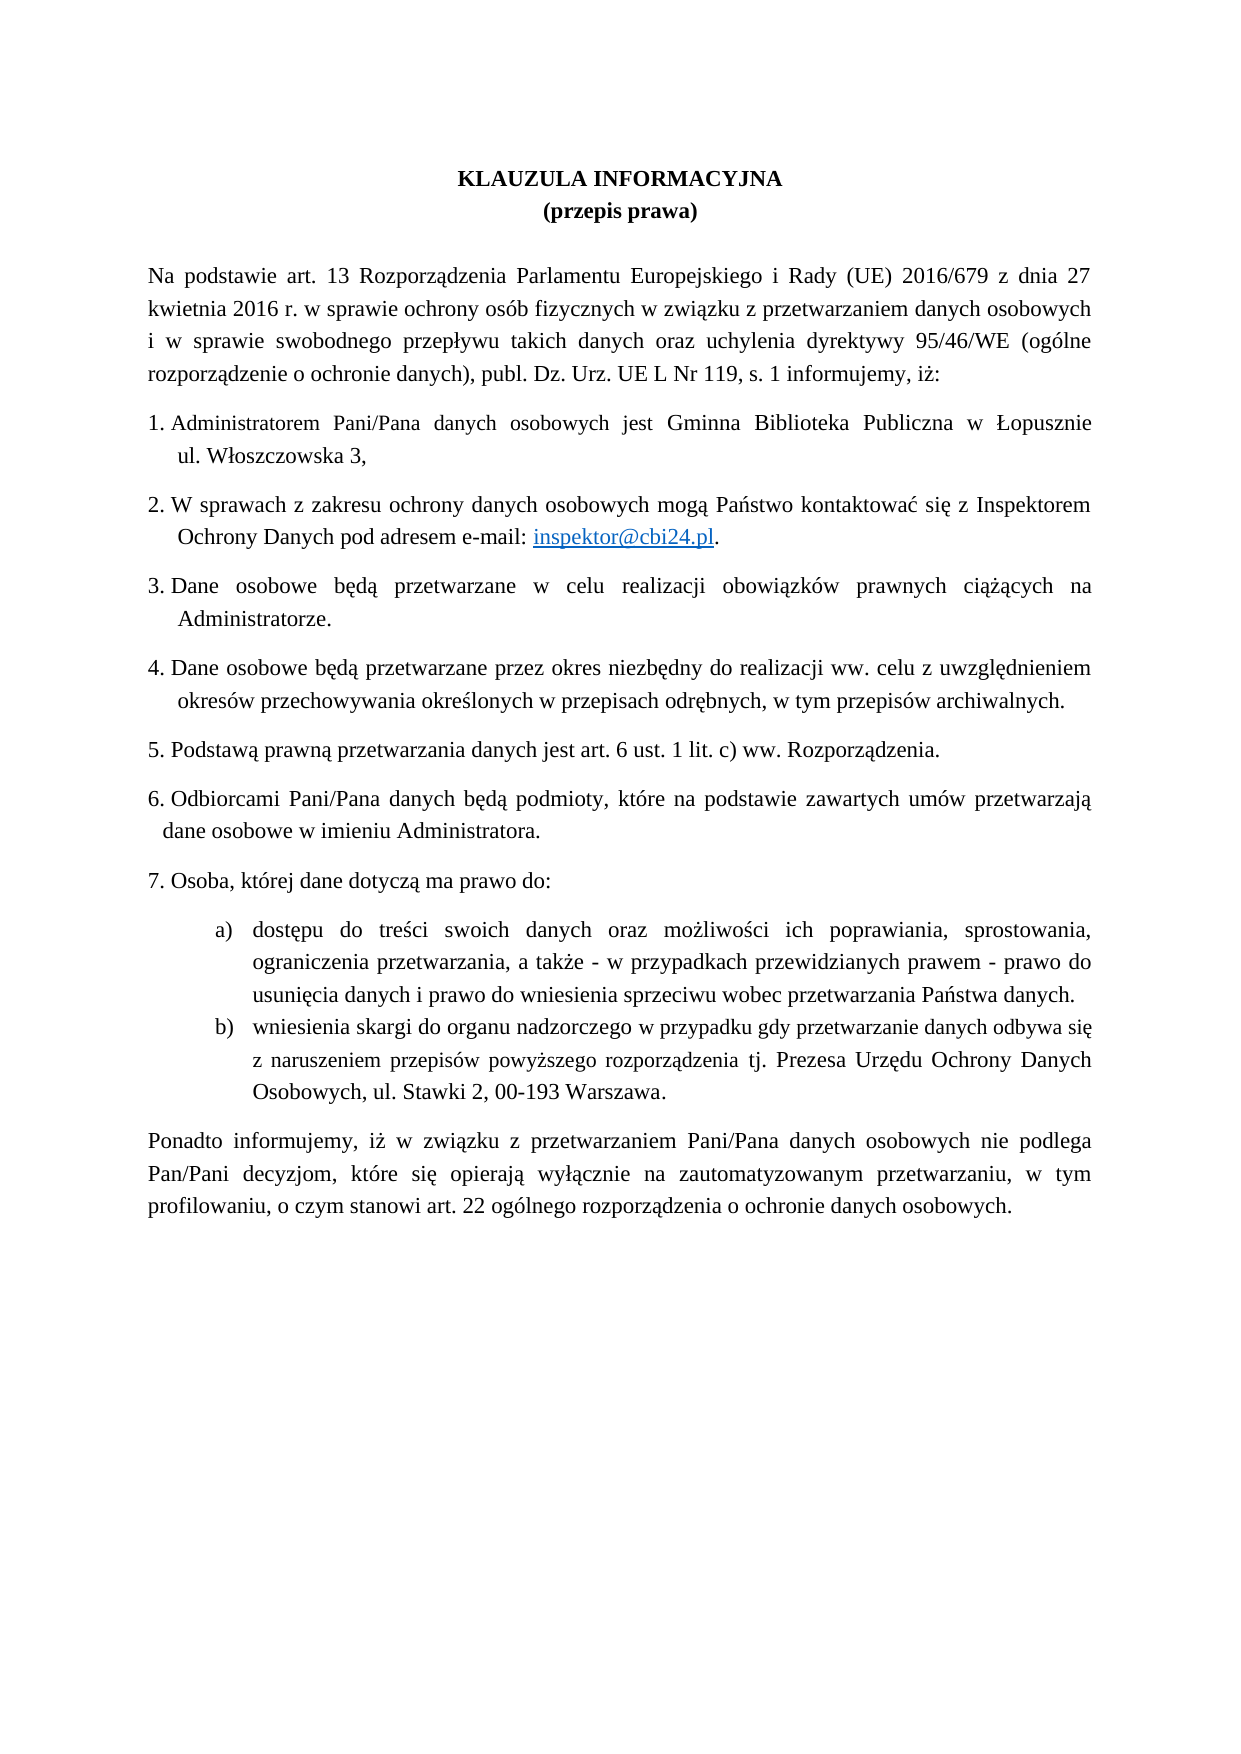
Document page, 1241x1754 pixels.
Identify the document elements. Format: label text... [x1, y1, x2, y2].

text KLAUZULA INFORMACYJNA [148, 162, 1093, 194]
list Dane osobowe będą przetwarzane przez okres niezbędny do realizacji ww. celu z uwzględnieniem okresów przechowywania określonych w przepisach odrębnych, w tym przepisów archiwalnych. [148, 651, 1093, 716]
text Ponadto informujemy, iż w związku z przetwarzaniem Pani/Pana danych osobowych nie podlega Pan/Pani decyzjom, które się opierają wyłącznie na zautomatyzowanym przetwarzaniu, w tym profilowaniu, o czym stanowi art. 22 ogólnego rozporządzenia o ochronie danych osobowych. [148, 1124, 1093, 1222]
list wniesienia skargi do organu nadzorczego w przypadku gdy przetwarzanie danych odbywa się z naruszeniem przepisów powyższego rozporządzenia tj. Prezesa Urzędu Ochrony Danych Osobowych, ul. Stawki 2, 00-193 Warszawa. [215, 1010, 1093, 1108]
list Odbiorcami Pani/Pana danych będą podmioty, które na podstawie zawartych umów przetwarzają dane osobowe w imieniu Administratora. [148, 782, 1093, 847]
list Podstawą prawną przetwarzania danych jest art. 6 ust. 1 lit. c) ww. Rozporządzenia. [148, 733, 1093, 765]
list Dane osobowe będą przetwarzane w celu realizacji obowiązków prawnych ciążących na Administratorze. [148, 569, 1093, 634]
text Na podstawie art. 13 Rozporządzenia Parlamentu Europejskiego i Rady (UE) 2016/679 z dnia 27 kwietnia 2016 r. w sprawie ochrony osób fizycznych w związku z przetwarzaniem danych osobowych i w sprawie swobodnego przepływu takich danych oraz uchylenia dyrektywy 95/46/WE (ogólne rozporządzenie o ochronie danych), publ. Dz. Urz. UE L Nr 119, s. 1 informujemy, iż: [148, 259, 1093, 389]
list Administratorem Pani/Pana danych osobowych jest Gminna Biblioteka Publiczna w Łopusznie ul. Włoszczowska 3, [148, 406, 1093, 471]
list Osoba, której dane dotyczą ma prawo do: [148, 864, 1093, 896]
text (przepis prawa) [148, 194, 1093, 227]
list W sprawach z zakresu ochrony danych osobowych mogą Państwo kontaktować się z Inspektorem Ochrony Danych pod adresem e-mail: inspektor@cbi24.pl. [148, 488, 1093, 553]
list dostępu do treści swoich danych oraz możliwości ich poprawiania, sprostowania, ograniczenia przetwarzania, a także - w przypadkach przewidzianych prawem - prawo do usunięcia danych i prawo do wniesienia sprzeciwu wobec przetwarzania Państwa danych. [215, 913, 1093, 1010]
